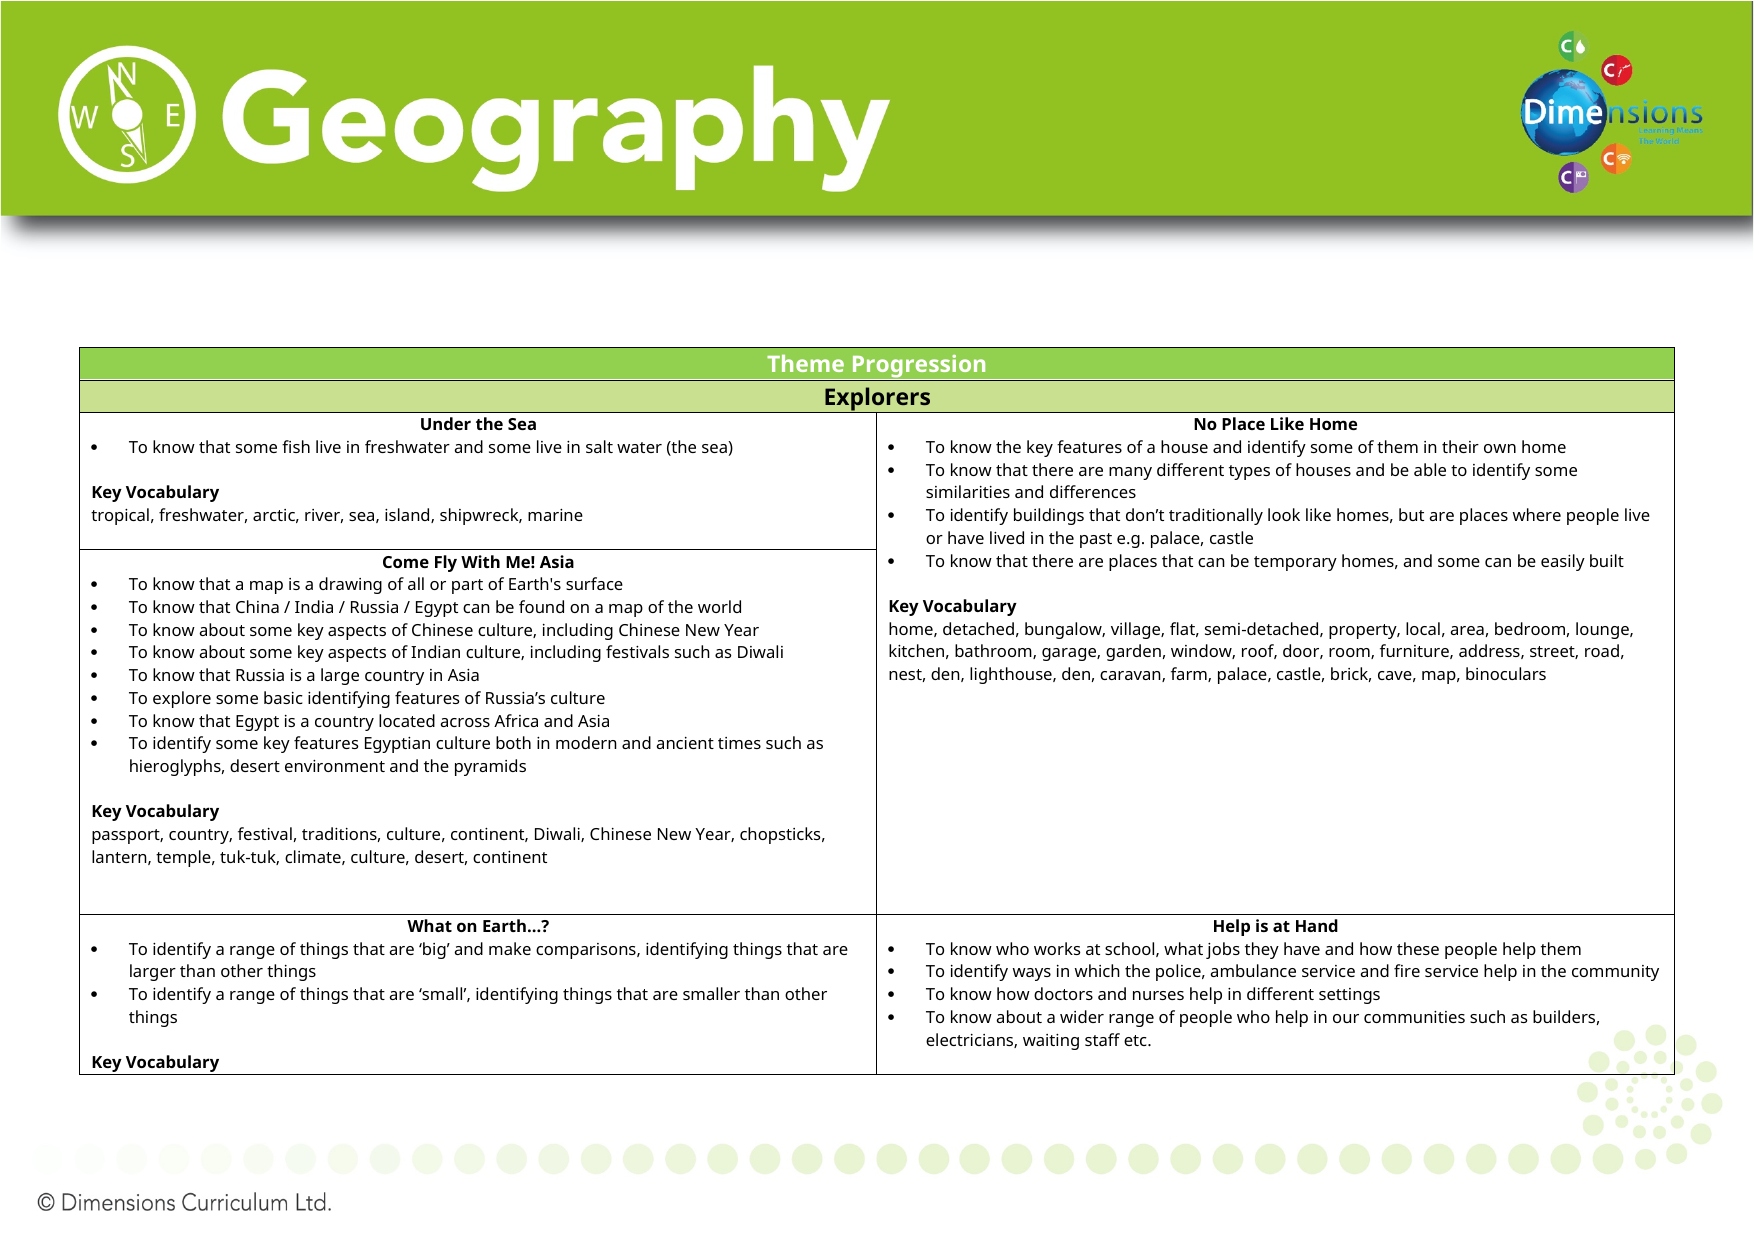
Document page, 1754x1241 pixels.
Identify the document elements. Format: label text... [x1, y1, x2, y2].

picture [0, 1, 1754, 1240]
table_header Theme Progression [80, 348, 1674, 379]
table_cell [877, 915, 1674, 1073]
table_cell Come Fly With Me! Asia To know that a map is a drawing of all or part of Earth's surface To know that China / India / Russia / Egypt can be found on a map of the world To know about some key aspects of Chinese culture, including Chinese New Year To know about some key aspects of Indian culture, including festivals such as Diwali To know that Russia is a large country in Asia To explore some basic identifying features of Russia’s culture To know that Egypt is a country located across Africa and Asia To identify some key features Egyptian culture both in modern and ancient times such as hieroglyphs, desert environment and the pyramids Key Vocabulary passport, country, festival, traditions, culture, continent, Diwali, Chinese New Year, chopsticks, lantern, temple, tuk-tuk, climate, culture, desert, continent [80, 550, 876, 913]
table_cell No Place Like Home To know the key features of a house and identify some of them in their own home To know that there are many different types of houses and be able to identify some similarities and differences To identify buildings that don’t traditionally look like homes, but are places where people live or have lived in the past e.g. palace, castle To know that there are places that can be temporary homes, and some can be easily built Key Vocabulary home, detached, bungalow, village, flat, semi-detached, property, local, area, bedroom, lounge, kitchen, bathroom, garage, garden, window, roof, door, room, furniture, address, street, road, nest, den, lighthouse, den, caravan, farm, palace, castle, brick, cave, map, binoculars [877, 413, 1674, 913]
table_cell Explorers [80, 381, 1674, 412]
table_cell Under the Sea To know that some fish live in freshwater and some live in salt water (the sea) Key Vocabulary tropical, freshwater, arctic, river, sea, island, shipwreck, marine [80, 413, 876, 549]
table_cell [80, 915, 876, 1073]
